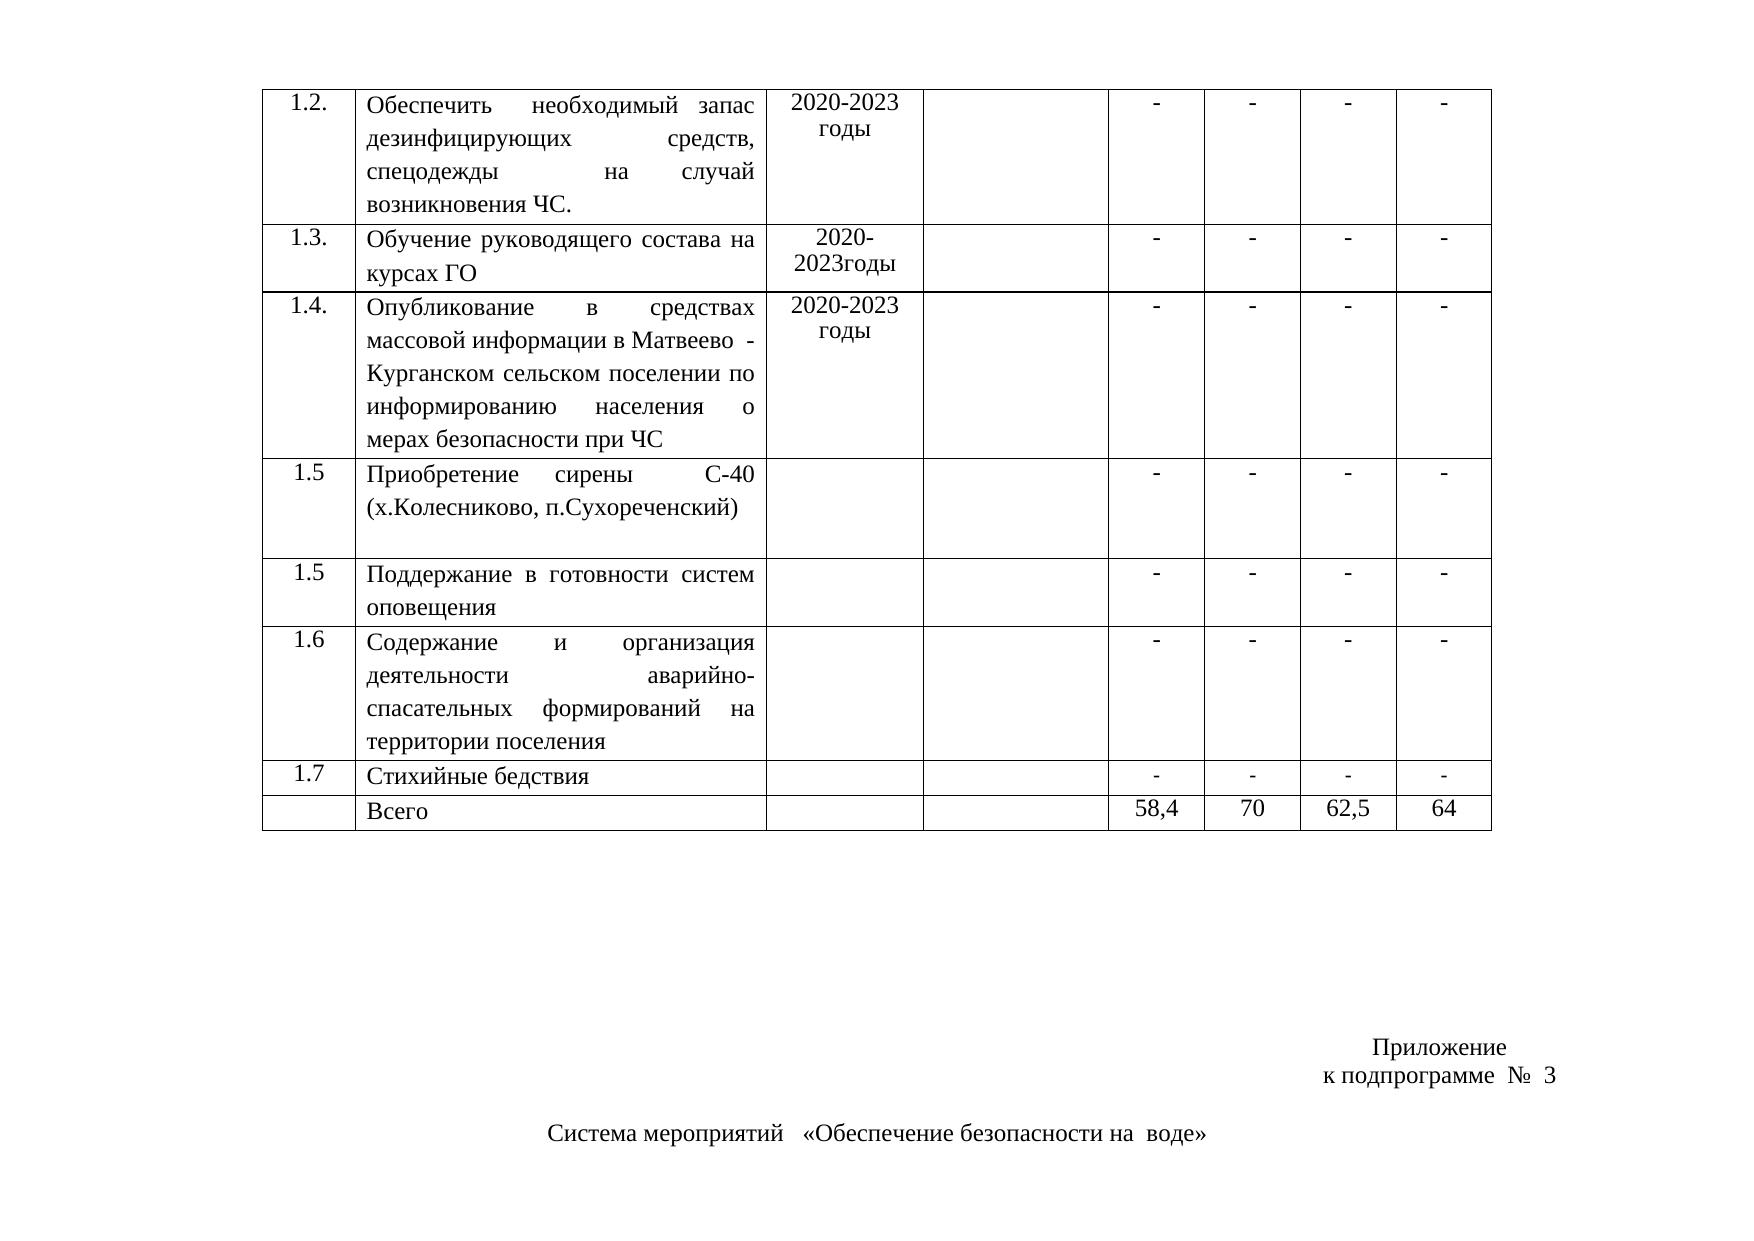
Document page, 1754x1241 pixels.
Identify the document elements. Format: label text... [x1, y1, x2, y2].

table_cell [924, 90, 1108, 223]
table_cell [924, 559, 1108, 626]
table_cell [767, 761, 923, 795]
table_cell Опубликование в средствах массовой информации в Матвеево - Курганском сельском поселении по информированию населения о мерах безопасности при ЧС [356, 293, 766, 458]
table_cell 62,5 [1301, 796, 1396, 829]
table_cell 1.5 [263, 559, 355, 626]
table_cell 1.5 [263, 459, 355, 558]
table_cell - [1397, 90, 1491, 223]
table_cell - [1397, 459, 1491, 558]
table_cell [767, 627, 923, 760]
table_cell Всего [356, 796, 766, 829]
table_cell - [1109, 761, 1204, 795]
table_cell 70 [1205, 796, 1300, 829]
table_cell - [1109, 627, 1204, 760]
table_cell - [1397, 293, 1491, 458]
table_cell - [1397, 559, 1491, 626]
table_cell - [1301, 559, 1396, 626]
table_cell 1.3. [263, 225, 355, 291]
table_cell [924, 293, 1108, 458]
table_cell - [1301, 293, 1396, 458]
table_cell - [1205, 559, 1300, 626]
table_cell - [1301, 459, 1396, 558]
table_cell - [1109, 90, 1204, 223]
table_cell [924, 627, 1108, 760]
table_cell - [1205, 293, 1300, 458]
table_cell - [1397, 225, 1491, 291]
table_cell 2020-2023 годы [767, 90, 923, 223]
table_cell 64 [1397, 796, 1491, 829]
table_cell 2020-2023годы [767, 225, 923, 291]
table_cell 1.2. [263, 90, 355, 223]
table_cell - [1205, 90, 1300, 223]
table_cell [924, 796, 1108, 829]
table_cell - [1109, 459, 1204, 558]
table_cell [924, 761, 1108, 795]
text к подпрограмме № 3 [1243, 1061, 1636, 1089]
table_cell Содержание и организация деятельности аварийно-спасательных формирований на территории поселения [356, 627, 766, 760]
table_cell Обучение руководящего состава на курсах ГО [356, 225, 766, 291]
table_cell - [1205, 627, 1300, 760]
table_cell Обеспечить необходимый запас дезинфицирующих средств, спецодежды на случай возникновения ЧС. [356, 90, 766, 223]
table_cell - [1205, 225, 1300, 291]
table_cell [767, 559, 923, 626]
table_cell - [1109, 225, 1204, 291]
table_cell 2020-2023 годы [767, 293, 923, 458]
table_cell - [1109, 559, 1204, 626]
table_cell [263, 796, 355, 829]
table_cell - [1397, 761, 1491, 795]
table_cell - [1205, 761, 1300, 795]
table_cell 1.4. [263, 293, 355, 458]
table_cell [924, 459, 1108, 558]
table_cell 58,4 [1109, 796, 1204, 829]
table_cell - [1301, 90, 1396, 223]
table_cell - [1301, 627, 1396, 760]
table_cell - [1301, 225, 1396, 291]
table_cell - [1397, 627, 1491, 760]
text Система мероприятий «Обеспечение безопасности на воде» [118, 1118, 1636, 1147]
table_cell - [1301, 761, 1396, 795]
table_cell [767, 796, 923, 829]
table_cell 1.7 [263, 761, 355, 795]
table_cell Стихийные бедствия [356, 761, 766, 795]
table_cell Приобретение сирены С-40 (х.Колесниково, п.Сухореченский) [356, 459, 766, 558]
table_cell Поддержание в готовности систем оповещения [356, 559, 766, 626]
table_cell 1.6 [263, 627, 355, 760]
table_cell - [1205, 459, 1300, 558]
table_cell - [1109, 293, 1204, 458]
text Приложение [1243, 1032, 1636, 1061]
table_cell [924, 225, 1108, 291]
table_cell [767, 459, 923, 558]
